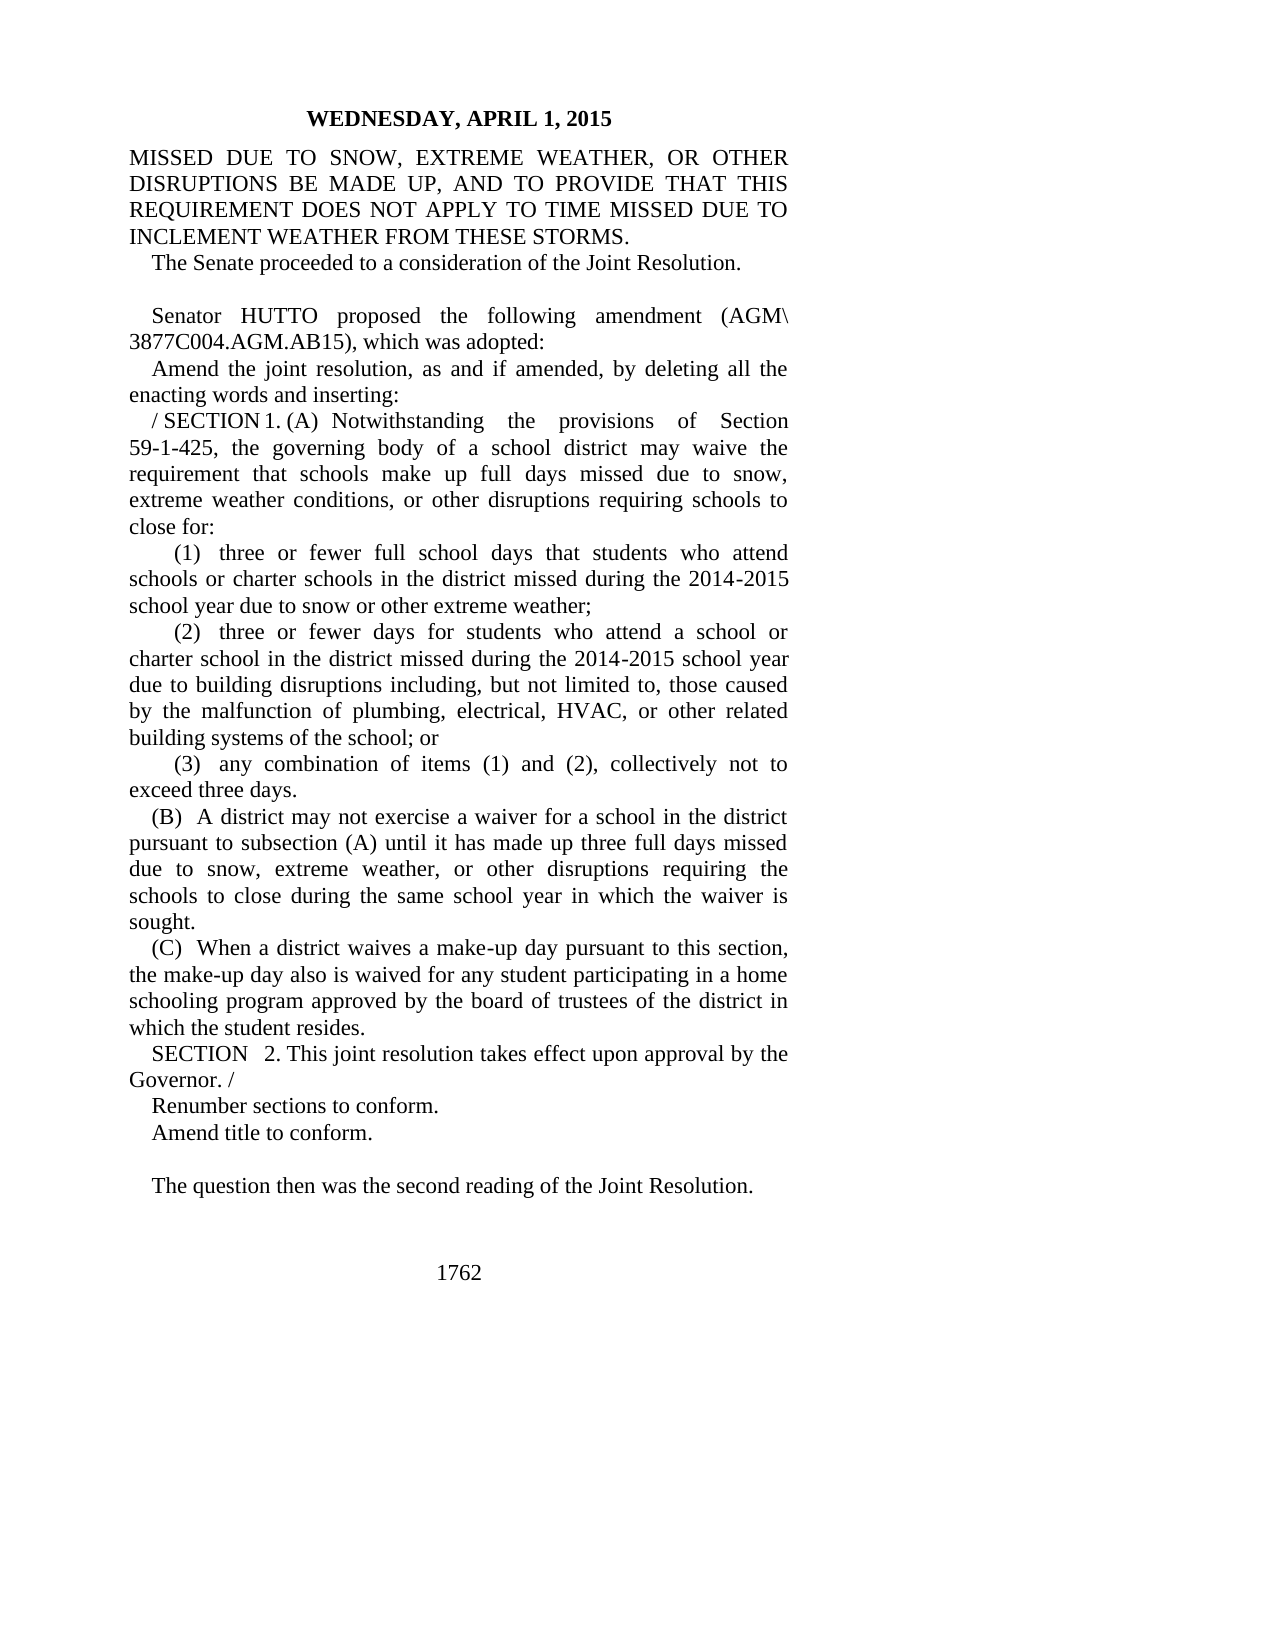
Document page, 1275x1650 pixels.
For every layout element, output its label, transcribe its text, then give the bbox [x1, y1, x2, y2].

text (C) When a district waives a make-up day pursuant to this section, the make-up day also is waived for any student participating in a home schooling program approved by the board of trustees of the district in which the student resides. [129, 934, 789, 1040]
text The Senate proceeded to a consideration of the Joint Resolution. [129, 249, 789, 276]
text The question then was the second reading of the Joint Resolution. [129, 1172, 789, 1198]
text (B) A district may not exercise a waiver for a school in the district pursuant to subsection (A) until it has made up three full days missed due to snow, extreme weather, or other disruptions requiring the schools to close during the same school year in which the waiver is sought. [129, 803, 789, 934]
text (3) any combination of items (1) and (2), collectively not to exceed three days. [129, 750, 789, 803]
text Senator HUTTO proposed the following amendment (AGM\ 3877C004.AGM.AB15), which was adopted: [129, 302, 789, 355]
text (1) three or fewer full school days that students who attend schools or charter schools in the district missed during the 2014-2015 school year due to snow or other extreme weather; [129, 539, 789, 618]
text Renumber sections to conform. [129, 1093, 789, 1119]
text SECTION 2. This joint resolution takes effect upon approval by the Governor. / [129, 1040, 789, 1093]
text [129, 144, 789, 249]
text Amend title to conform. [129, 1119, 789, 1145]
text Amend the joint resolution, as and if amended, by deleting all the enacting words and inserting: [129, 355, 789, 407]
text / SECTION 1. (A) Notwithstanding the provisions of Section 59-1-425, the governing body of a school district may waive the requirement that schools make up full days missed due to snow, extreme weather conditions, or other disruptions requiring schools to close for: [129, 407, 789, 539]
text (2) three or fewer days for students who attend a school or charter school in the district missed during the 2014-2015 school year due to building disruptions including, but not limited to, those caused by the malfunction of plumbing, electrical, HVAC, or other related building systems of the school; or [129, 618, 789, 750]
